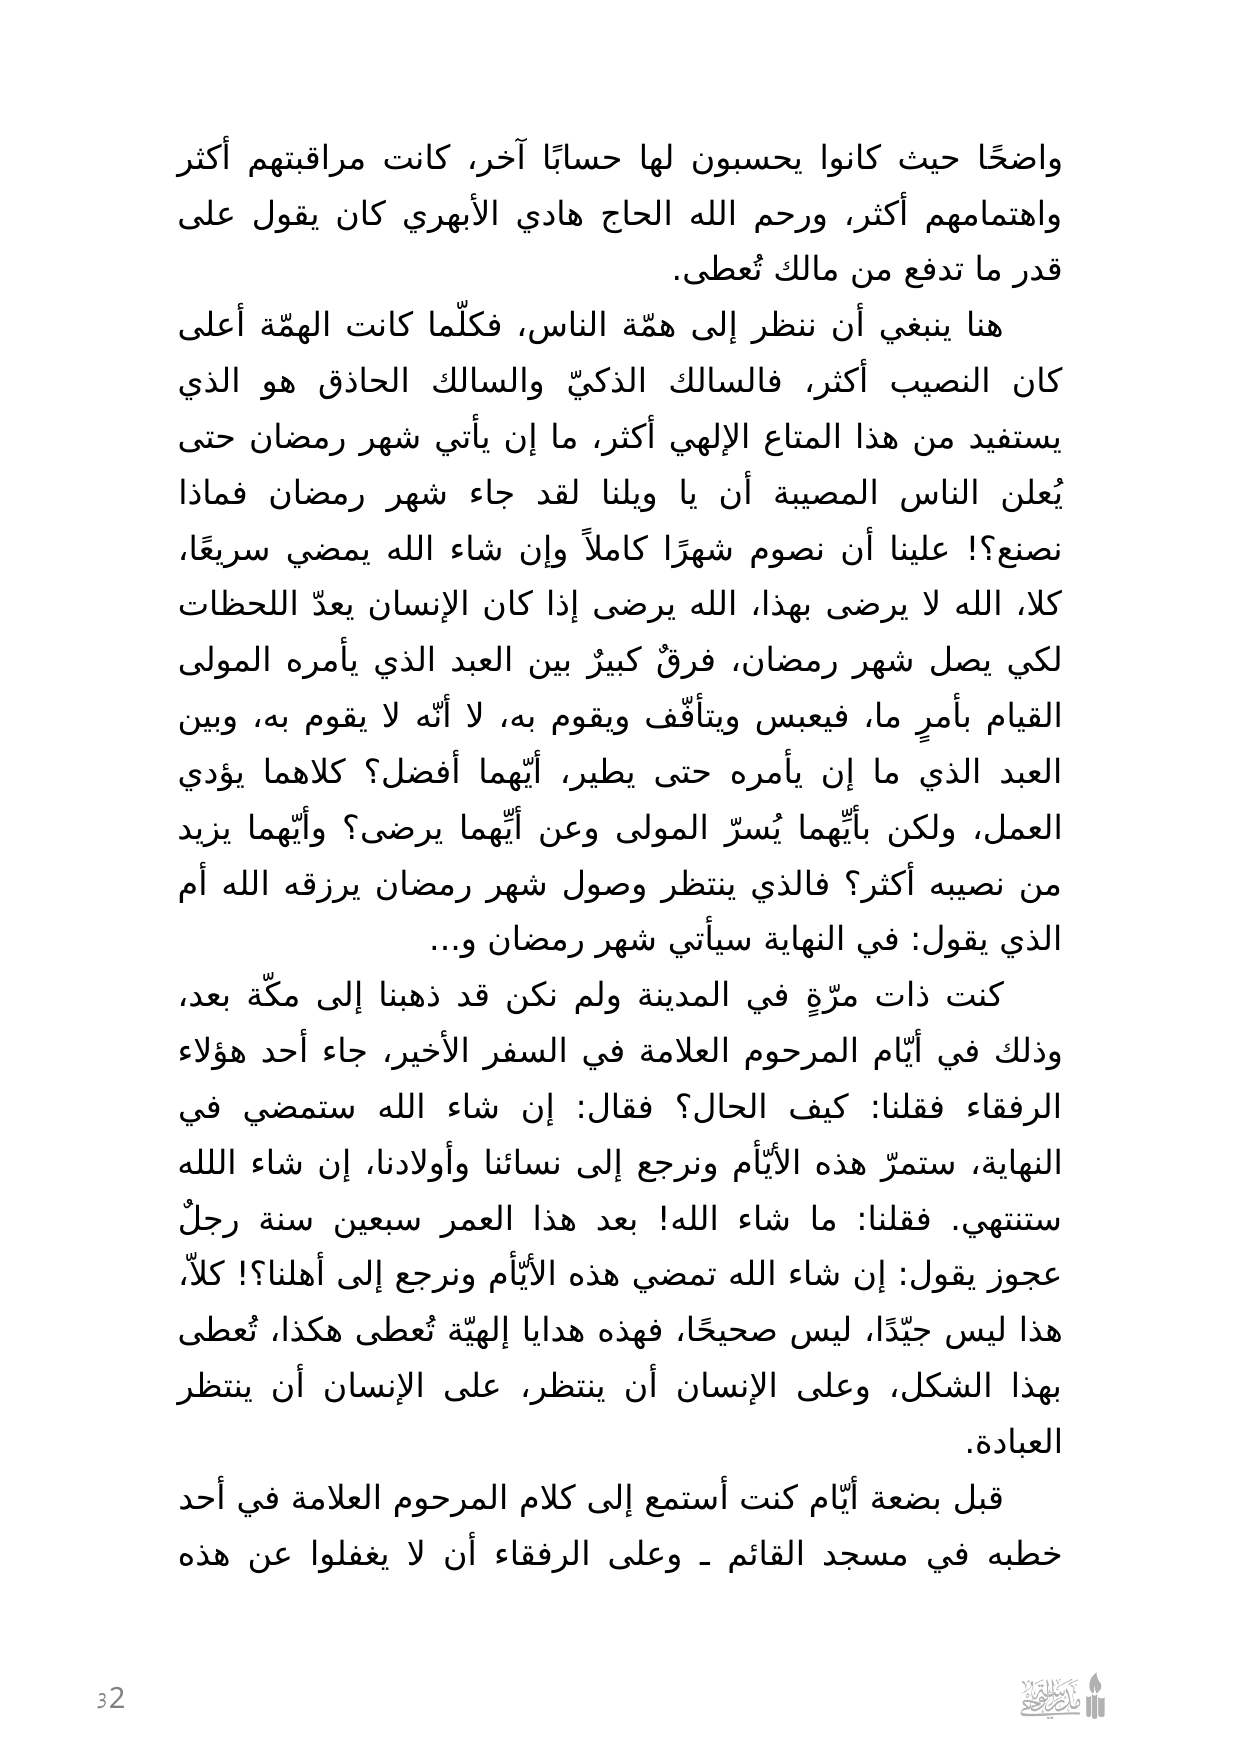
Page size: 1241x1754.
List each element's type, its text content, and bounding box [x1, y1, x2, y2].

text كنت ذات مرّةٍ في المدينة ولم نكن قد ذهبنا إلى مكّة بعد، وذلك في أيّام المرحوم العلامة في السفر الأخير، جاء أحد هؤلاء الرفقاء فقلنا: كيف الحال؟ فقال: إن شاء الله ستمضي في النهاية، ستمرّ هذه الأيّأم ونرجع إلى نسائنا وأولادنا، إن شاء اللله ستنتهي. فقلنا: ما شاء الله! بعد هذا العمر سبعين سنة رجلٌ عجوز يقول: إن شاء الله تمضي هذه الأيّأم ونرجع إلى أهلنا؟! كلاّ، هذا ليس جيّدًا، ليس صحيحًا، فهذه هدايا إلهيّة تُعطى هكذا، تُعطى بهذا الشكل، وعلى الإنسان أن ينتظر، على الإنسان أن ينتظر العبادة. [177, 973, 1063, 1476]
picture [1020, 1672, 1105, 1719]
text هنا ينبغي أن ننظر إلى همّة الناس، فكلّما كانت الهمّة أعلى كان النصيب أكثر، فالسالك الذكيّ والسالك الحاذق هو الذي يستفيد من هذا المتاع الإلهي أكثر، ما إن يأتي شهر رمضان حتى يُعلن الناس المصيبة أن يا ويلنا لقد جاء شهر رمضان فماذا نصنع؟! علينا أن نصوم شهرًا كاملاً وإن شاء الله يمضي سريعًا، كلا، الله لا يرضى بهذا، الله يرضى إذا كان الإنسان يعدّ اللحظات لكي يصل شهر رمضان، فرقٌ كبيرٌ بين العبد الذي يأمره المولى القيام بأمرٍ ما، فيعبس ويتأفّف ويقوم به، لا أنّه لا يقوم به، وبين العبد الذي ما إن يأمره حتى يطير، أيّهما أفضل؟ كلاهما يؤدي العمل، ولكن بأيِّهما يُسرّ المولى وعن أيِّهما يرضى؟ وأيّهما يزيد من نصيبه أكثر؟ فالذي ينتظر وصول شهر رمضان يرزقه الله أم الذي يقول: في النهاية سيأتي شهر رمضان و... [177, 303, 1063, 973]
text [177, 1476, 1063, 1587]
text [177, 136, 1063, 303]
